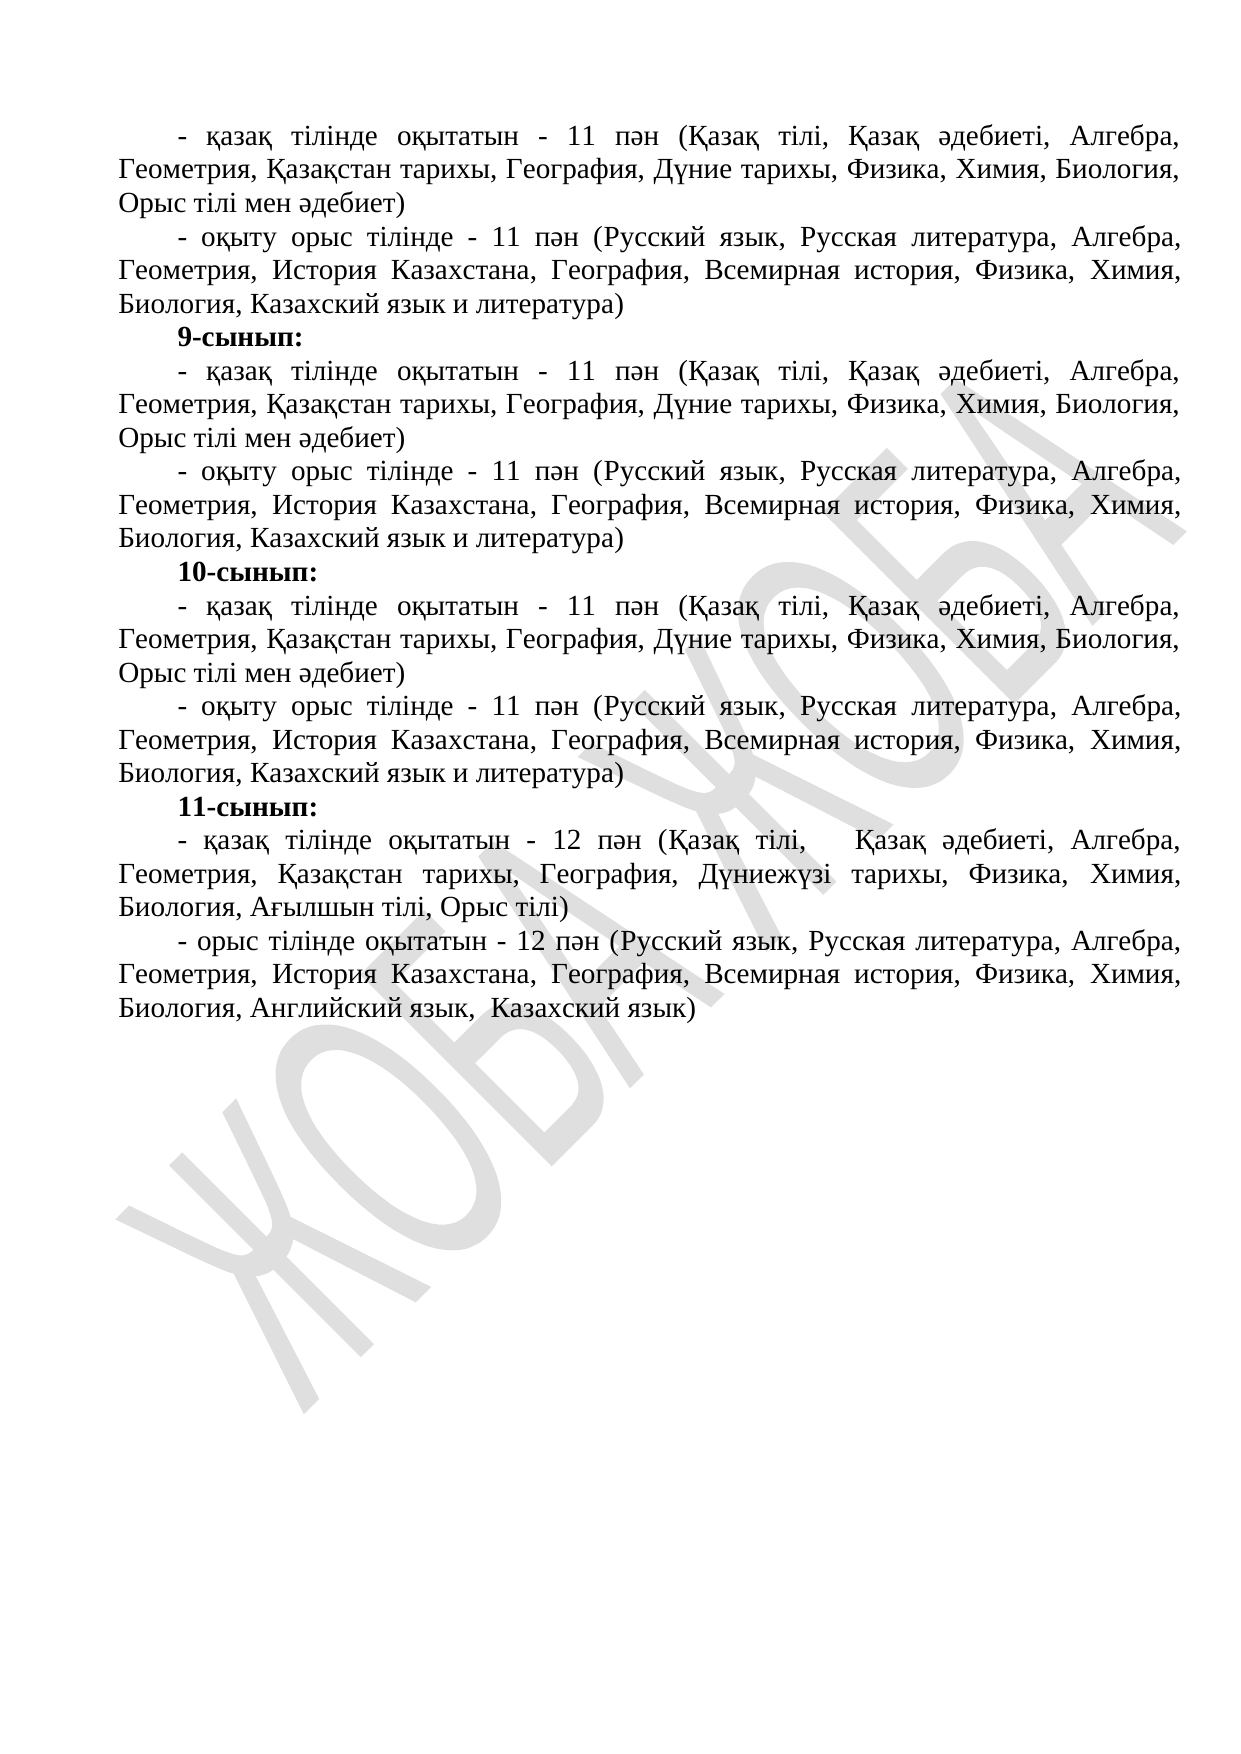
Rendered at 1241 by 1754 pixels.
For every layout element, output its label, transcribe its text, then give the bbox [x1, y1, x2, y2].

text 10-сынып: [118, 554, 1181, 588]
text 9-сынып: [118, 319, 1181, 353]
text - орыс тілінде оқытатын - 12 пән (Русский язык, Русская литература, Алгебра, Геометрия, История Казахстана, География, Всемирная история, Физика, Химия, Биология, Английский язык, Казахский язык) [118, 923, 1181, 1024]
text 11-сынып: [118, 789, 1181, 822]
text - қазақ тілінде оқытатын - 12 пән (Қазақ тілі, Қазақ әдебиеті, Алгебра, Геометрия, Қазақстан тарихы, География, Дүниежүзі тарихы, Физика, Химия, Биология, Ағылшын тілі, Орыс тілі) [118, 822, 1181, 923]
